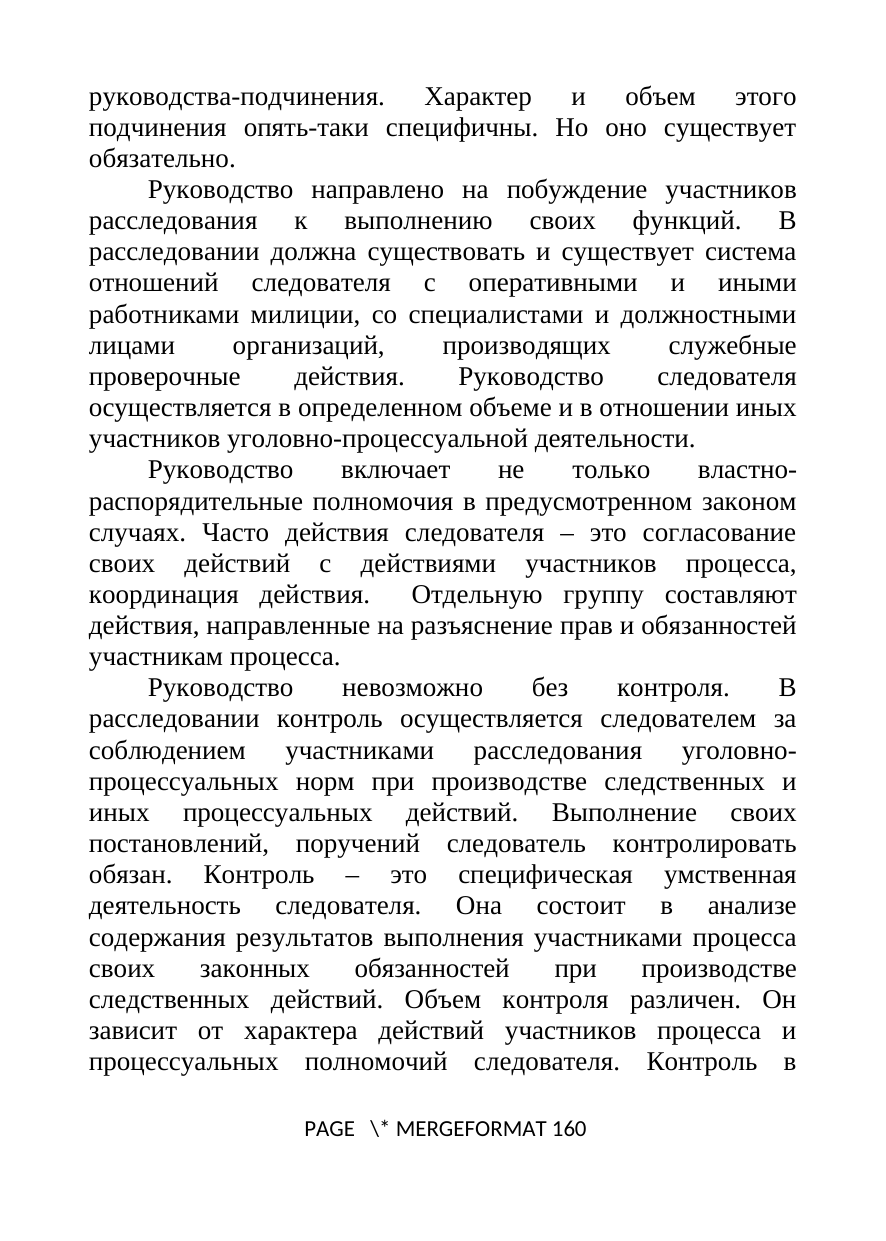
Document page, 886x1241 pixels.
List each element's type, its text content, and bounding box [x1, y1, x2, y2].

text Руководство включает не только властно-распорядительные полномочия в предусмотренном законом случаях. Часто действия следователя – это согласование своих действий с действиями участников процесса, координация действия. Отдельную группу составляют действия, направленные на разъяснение прав и обязанностей участникам процесса. [89, 453, 797, 671]
text Руководство направлено на побуждение участников расследования к выполнению своих функций. В расследовании должна существовать и существует система отношений следователя с оперативными и иными работниками милиции, со специалистами и должностными лицами организаций, производящих служебные проверочные действия. Руководство следователя осуществляется в определенном объеме и в отношении иных участников уголовно-процессуальной деятельности. [89, 173, 797, 453]
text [89, 671, 797, 1076]
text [89, 80, 797, 173]
